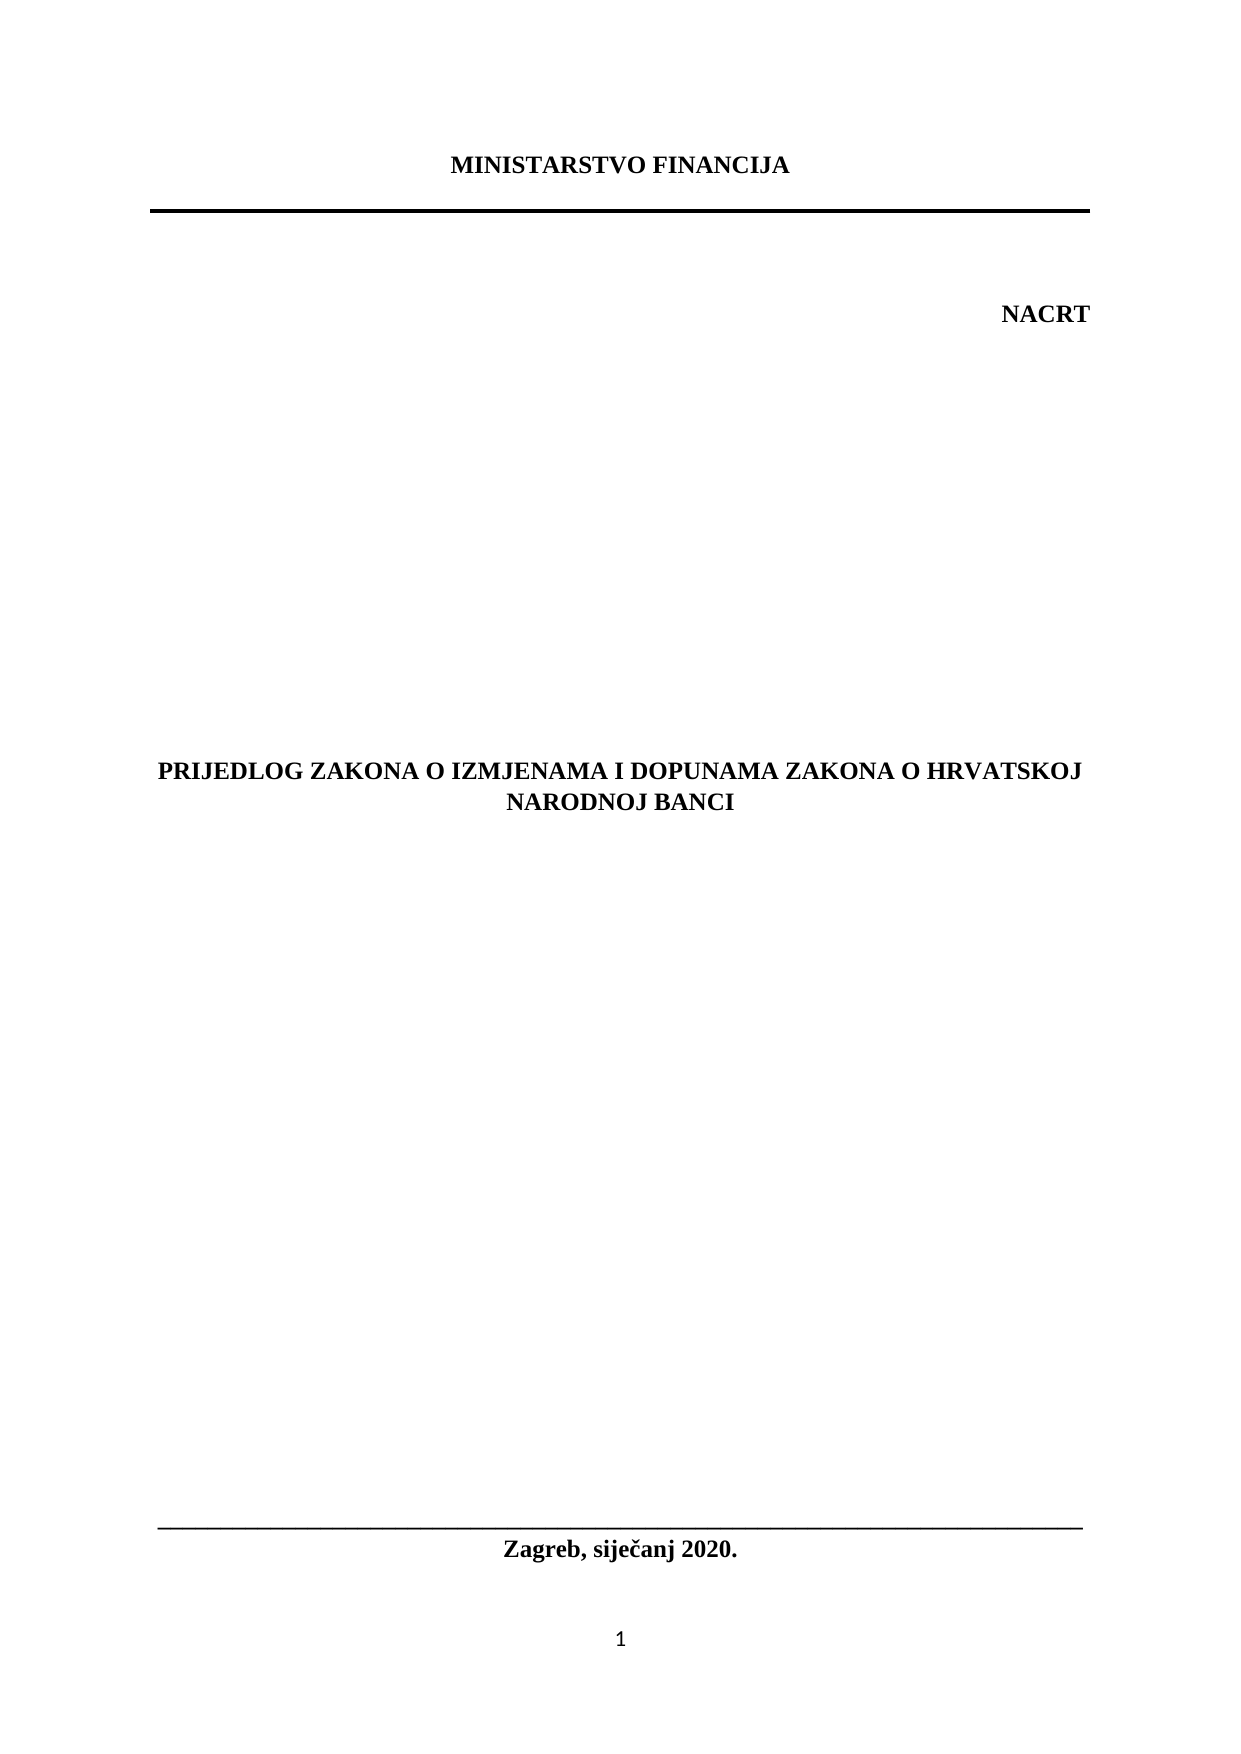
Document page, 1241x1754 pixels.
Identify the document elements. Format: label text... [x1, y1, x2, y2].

text __________________________________________________________________________Zagreb, siječanj 2020. [150, 1503, 1090, 1563]
text PRIJEDLOG ZAKONA O IZMJENAMA I DOPUNAMA ZAKONA O HRVATSKOJ NARODNOJ BANCI [150, 756, 1090, 816]
text MINISTARSTVO FINANCIJA [150, 150, 1090, 179]
text NACRT [150, 299, 1090, 328]
